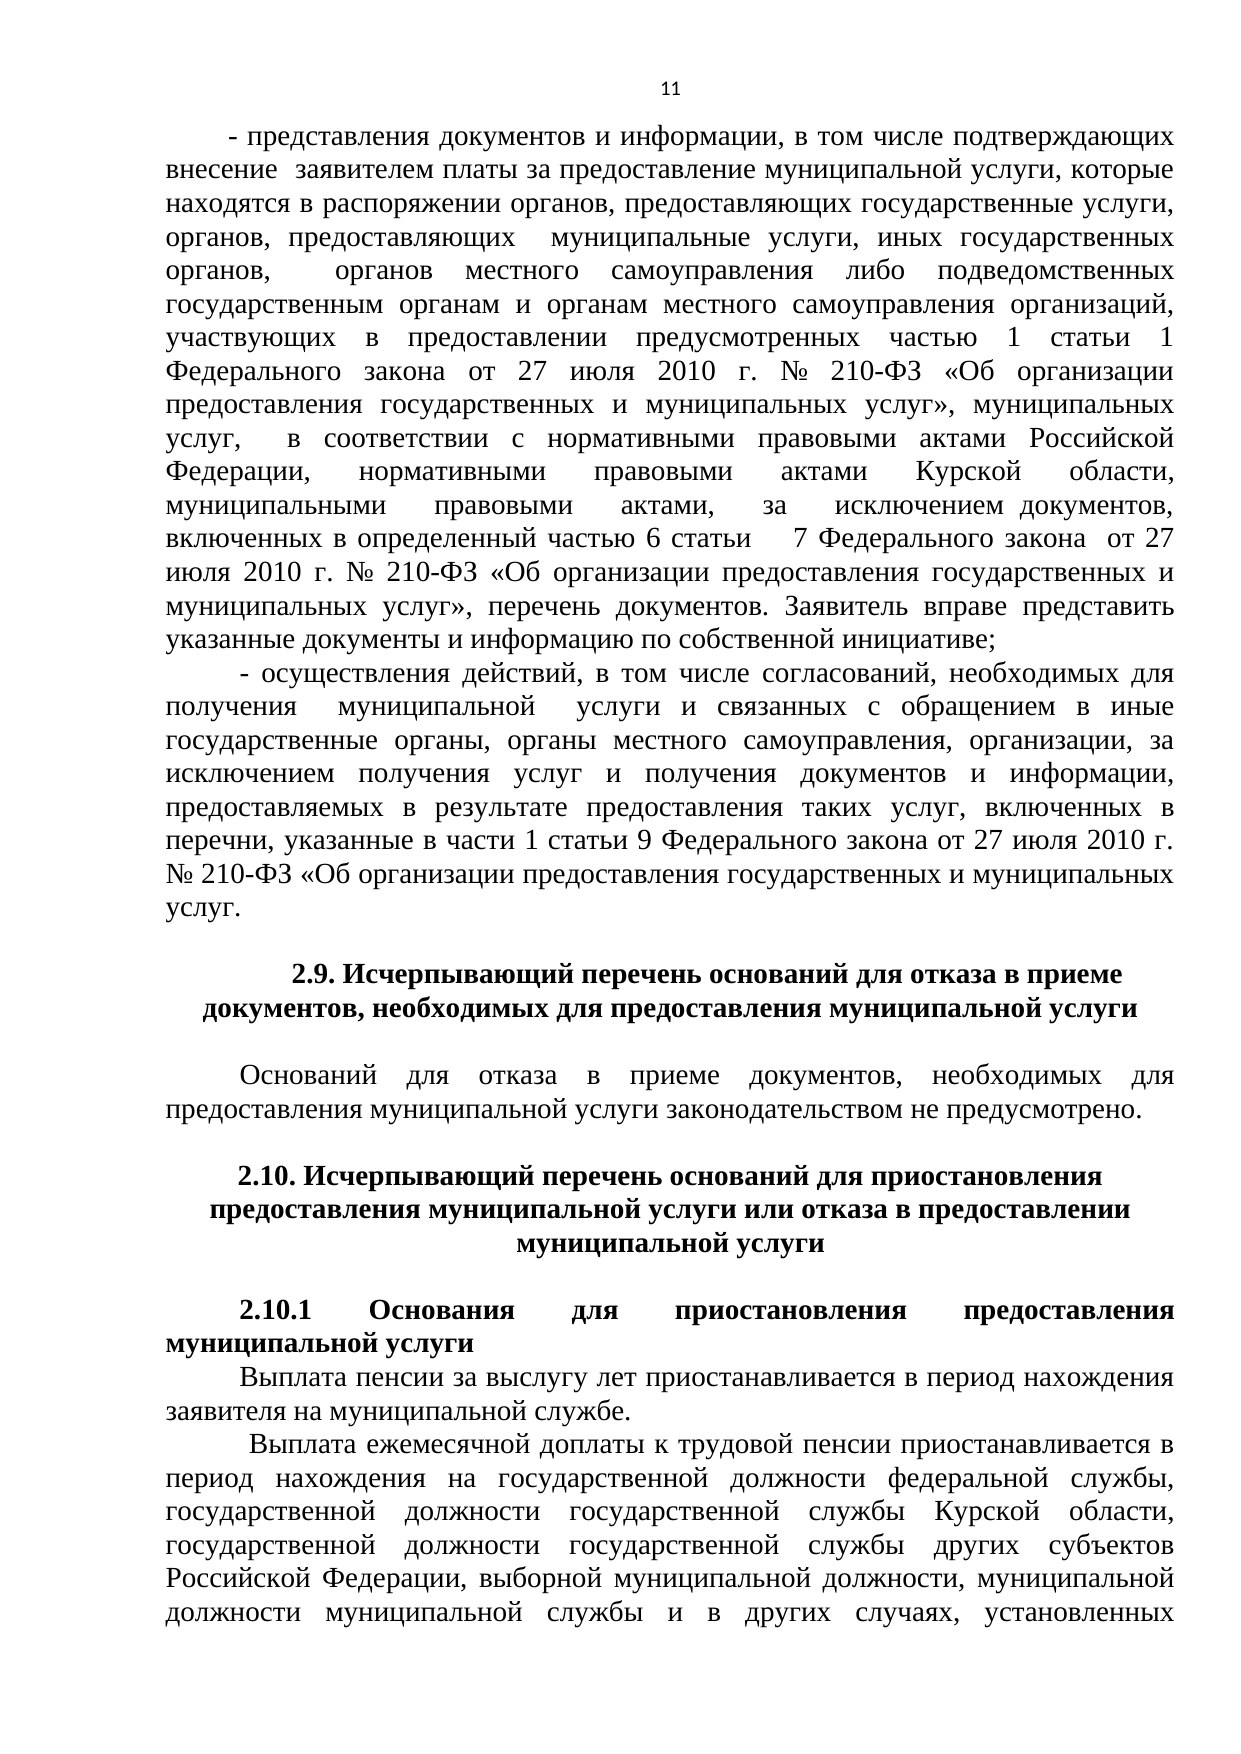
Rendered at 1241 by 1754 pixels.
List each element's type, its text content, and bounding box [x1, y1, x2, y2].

text 2.9. Исчерпывающий перечень оснований для отказа в приеме документов, необходимых для предоставления муниципальной услуги [165, 957, 1175, 1024]
text 2.10.1 Основания для приостановления предоставления муниципальной услуги [165, 1292, 1175, 1359]
text - представления документов и информации, в том числе подтверждающих внесение заявителем платы за предоставление муниципальной услуги, которые находятся в распоряжении органов, предоставляющих государственные услуги, органов, предоставляющих муниципальные услуги, иных государственных органов, органов местного самоуправления либо подведомственных государственным органам и органам местного самоуправления организаций, участвующих в предоставлении предусмотренных частью 1 статьи 1 Федерального закона от 27 июля 2010 г. № 210-ФЗ «Об организации предоставления государственных и муниципальных услуг», муниципальных услуг, в соответствии с нормативными правовыми актами Российской Федерации, нормативными правовыми актами Курской области, муниципальными правовыми актами, за исключением документов, включенных в определенный частью 6 статьи 7 Федерального закона от 27 июля 2010 г. № 210-ФЗ «Об организации предоставления государственных и муниципальных услуг», перечень документов. Заявитель вправе представить указанные документы и информацию по собственной инициативе; [165, 118, 1175, 655]
text 2.10. Исчерпывающий перечень оснований для приостановления предоставления муниципальной услуги или отказа в предоставлении муниципальной услуги [165, 1158, 1175, 1258]
text Оснований для отказа в приеме документов, необходимых для предоставления муниципальной услуги законодательством не предусмотрено. [165, 1057, 1175, 1124]
text - осуществления действий, в том числе согласований, необходимых для получения муниципальной услуги и связанных с обращением в иные государственные органы, органы местного самоуправления, организации, за исключением получения услуг и получения документов и информации, предоставляемых в результате предоставления таких услуг, включенных в перечни, указанные в части 1 статьи 9 Федерального закона от 27 июля 2010 г. № 210-ФЗ «Об организации предоставления государственных и муниципальных услуг. [165, 655, 1175, 923]
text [165, 1426, 1175, 1627]
text Выплата пенсии за выслугу лет приостанавливается в период нахождения заявителя на муниципальной службе. [165, 1359, 1175, 1426]
